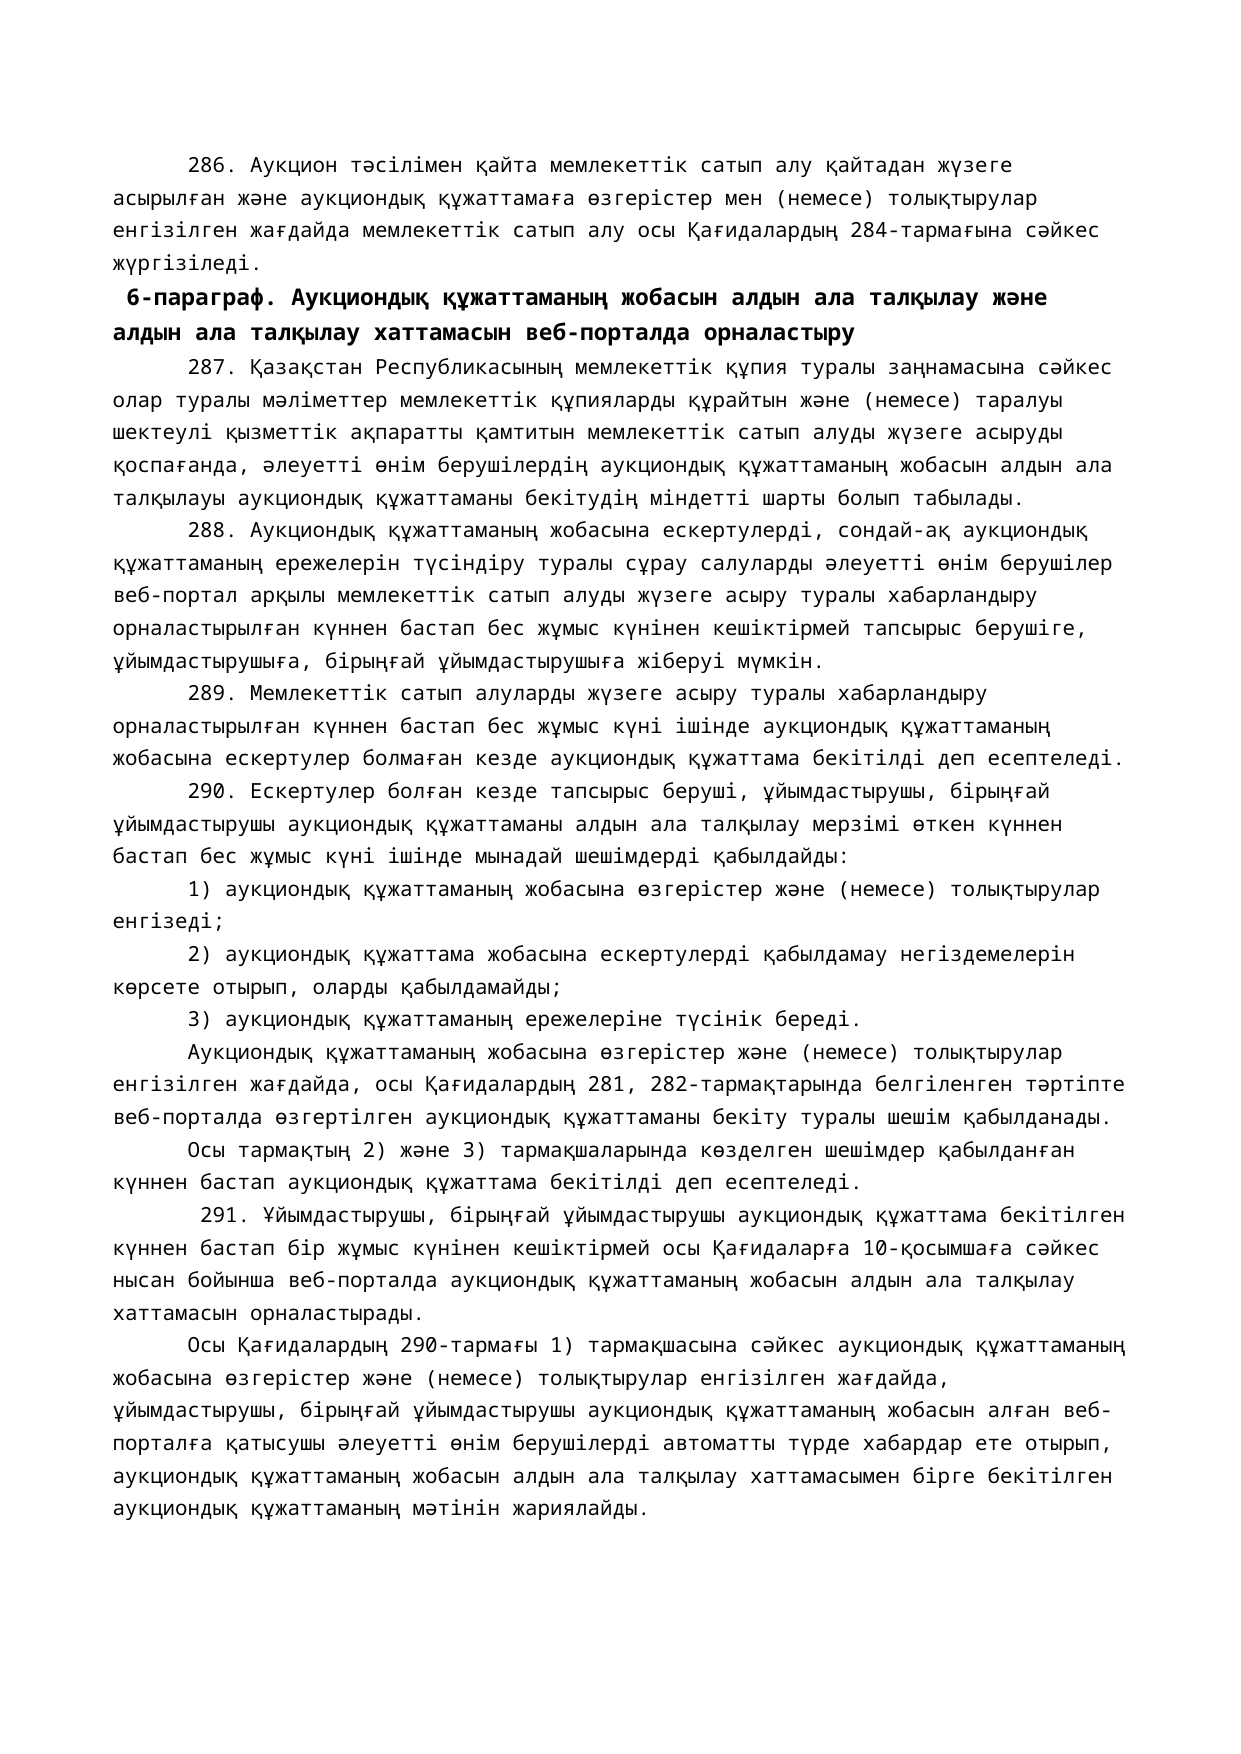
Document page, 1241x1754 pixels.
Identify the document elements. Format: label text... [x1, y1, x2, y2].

text 2) аукциондық құжаттама жобасына ескертулерді қабылдамау негіздемелерін көрсете отырып, оларды қабылдамайды; [112, 939, 1128, 1000]
text Осы Қағидалардың 290-тармағы 1) тармақшасына сәйкес аукциондық құжаттаманың жобасына өзгерістер және (немесе) толықтырулар енгізілген жағдайда, ұйымдастырушы, бірыңғай ұйымдастырушы аукциондық құжаттаманың жобасын алған веб-порталға қатысушы әлеуетті өнім берушілерді автоматты түрде хабардар ете отырып, аукциондық құжаттаманың жобасын алдын ала талқылау хаттамасымен бірге бекітілген аукциондық құжаттаманың мәтінін жариялайды. [112, 1330, 1128, 1522]
text 291. Ұйымдастырушы, бірыңғай ұйымдастырушы аукциондық құжаттама бекітілген күннен бастап бір жұмыс күнінен кешіктірмей осы Қағидаларға 10-қосымшаға сәйкес нысан бойынша веб-порталда аукциондық құжаттаманың жобасын алдын ала талқылау хаттамасын орналастырады. [112, 1200, 1128, 1326]
text 286. Аукцион тәсілімен қайта мемлекеттік сатып алу қайтадан жүзеге асырылған және аукциондық құжаттамаға өзгерістер мен (немесе) толықтырулар енгізілген жағдайда мемлекеттік сатып алу осы Қағидалардың 284-тармағына сәйкес жүргізіледі. [112, 150, 1128, 276]
text 1) аукциондық құжаттаманың жобасына өзгерістер және (немесе) толықтырулар енгізеді; [112, 874, 1128, 935]
text Осы тармақтың 2) және 3) тармақшаларында көзделген шешімдер қабылданған күннен бастап аукциондық құжаттама бекітілді деп есептеледі. [112, 1135, 1128, 1196]
text 290. Ескертулер болған кезде тапсырыс беруші, ұйымдастырушы, бірыңғай ұйымдастырушы аукциондық құжаттаманы алдын ала талқылау мерзімі өткен күннен бастап бес жұмыс күні ішінде мынадай шешімдерді қабылдайды: [112, 776, 1128, 870]
text 6-параграф. Аукциондық құжаттаманың жобасын алдын ала талқылау және алдын ала талқылау хаттамасын веб-порталда орналастыру [112, 280, 1128, 348]
text 3) аукциондық құжаттаманың ережелеріне түсінік береді. [112, 1004, 1128, 1033]
text 287. Қазақстан Республикасының мемлекеттік құпия туралы заңнамасына сәйкес олар туралы мәліметтер мемлекеттік құпияларды құрайтын және (немесе) таралуы шектеулі қызметтік ақпаратты қамтитын мемлекеттік сатып алуды жүзеге асыруды қоспағанда, әлеуетті өнім берушілердің аукциондық құжаттаманың жобасын алдын ала талқылауы аукциондық құжаттаманы бекітудің міндетті шарты болып табылады. [112, 352, 1128, 511]
text 289. Мемлекеттік сатып алуларды жүзеге асыру туралы хабарландыру орналастырылған күннен бастап бес жұмыс күні ішінде аукциондық құжаттаманың жобасына ескертулер болмаған кезде аукциондық құжаттама бекітілді деп есептеледі. [112, 678, 1128, 772]
text 288. Аукциондық құжаттаманың жобасына ескертулерді, сондай-ақ аукциондық құжаттаманың ережелерін түсіндіру туралы сұрау салуларды әлеуетті өнім берушілер веб-портал арқылы мемлекеттік сатып алуды жүзеге асыру туралы хабарландыру орналастырылған күннен бастап бес жұмыс күнінен кешіктірмей тапсырыс берушіге, ұйымдастырушыға, бірыңғай ұйымдастырушыға жіберуі мүмкін. [112, 515, 1128, 674]
text Аукциондық құжаттаманың жобасына өзгерістер және (немесе) толықтырулар енгізілген жағдайда, осы Қағидалардың 281, 282-тармақтарында белгіленген тәртіпте веб-порталда өзгертілген аукциондық құжаттаманы бекіту туралы шешім қабылданады. [112, 1037, 1128, 1131]
